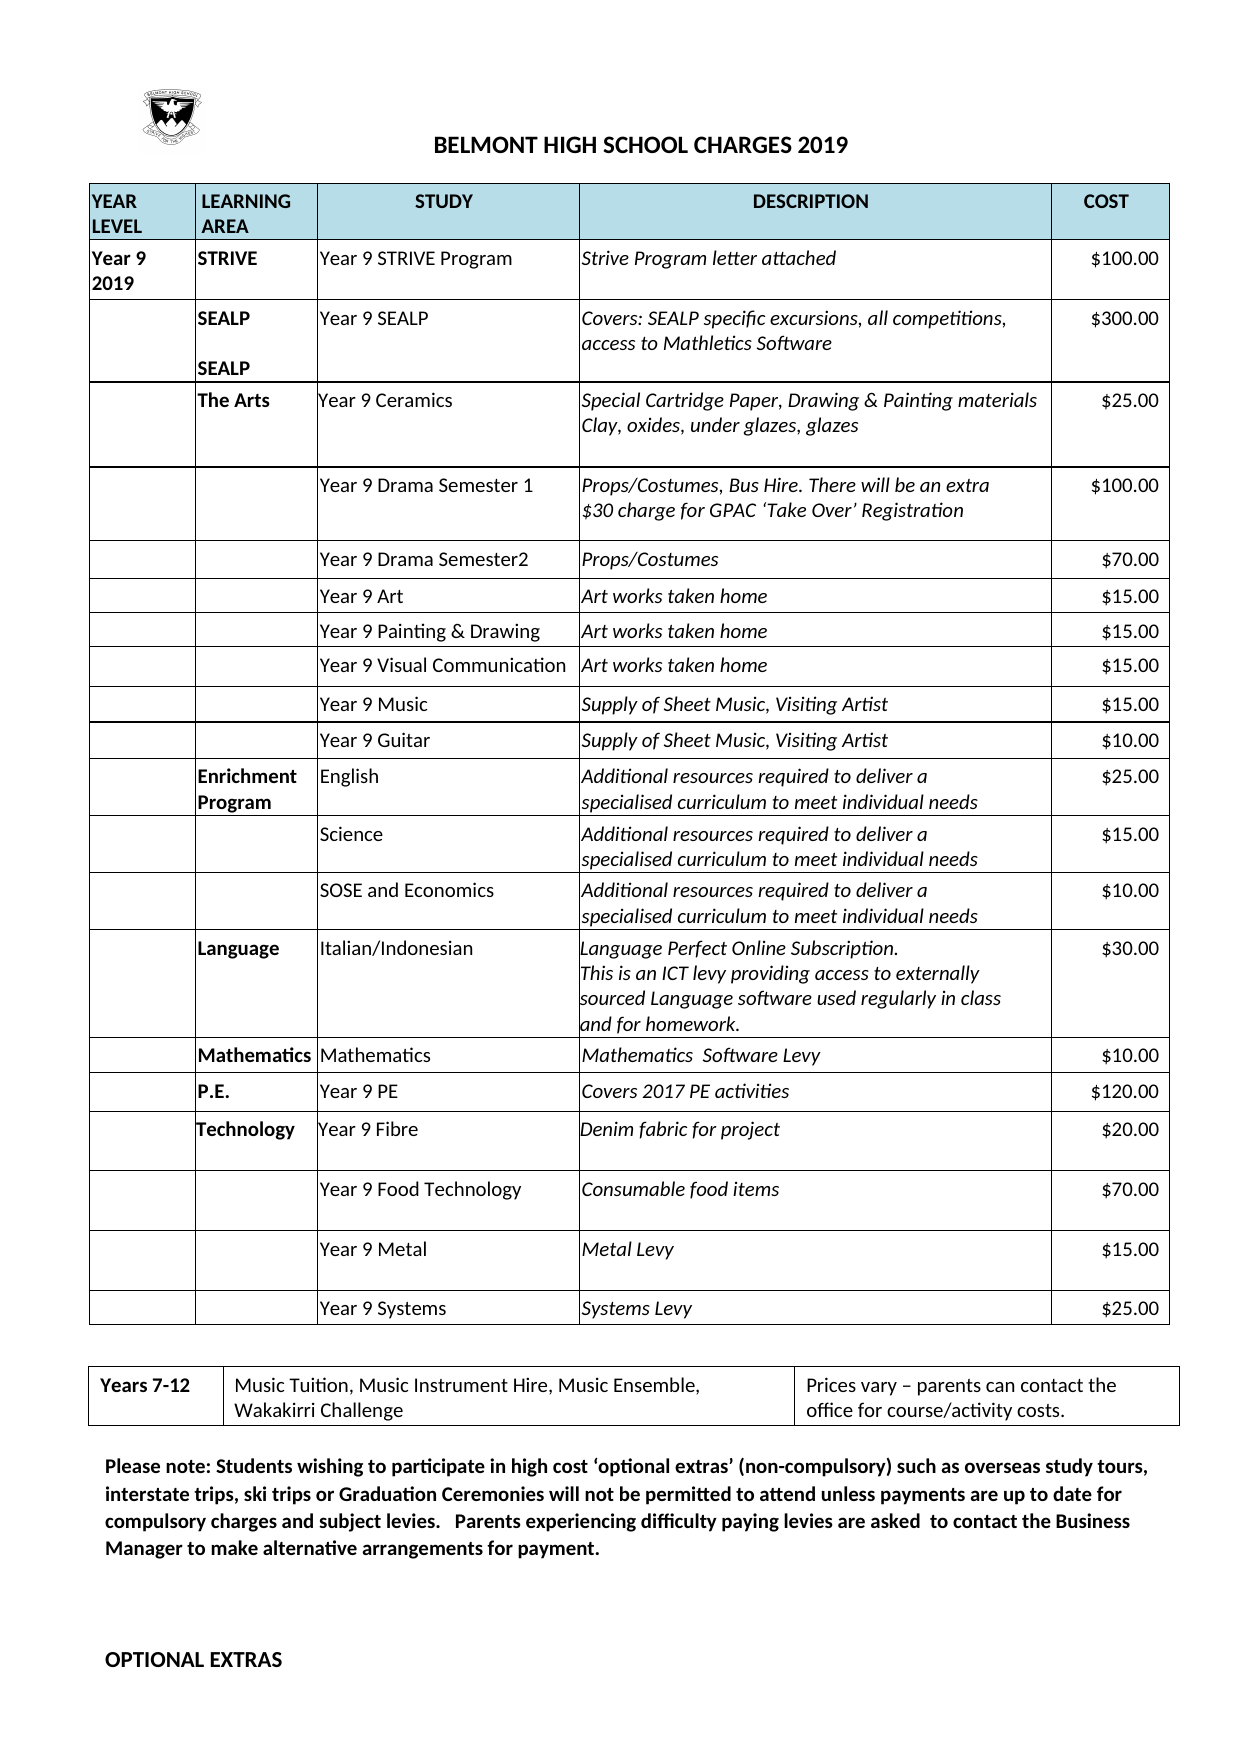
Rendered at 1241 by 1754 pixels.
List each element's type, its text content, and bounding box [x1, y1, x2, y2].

table_cell Year 9 Metal [318, 1231, 579, 1289]
table_cell [90, 1038, 195, 1072]
table_cell $15.00 [1052, 647, 1169, 686]
table_cell Year 9 Guitar [318, 723, 579, 758]
table_cell $10.00 [1052, 1038, 1169, 1072]
table_cell Year 9 Music [318, 687, 579, 721]
table_cell [196, 579, 317, 612]
table_cell [90, 1291, 195, 1324]
table_cell Art works taken home [580, 647, 1051, 686]
table_cell Supply of Sheet Music, Visiting Artist [580, 723, 1051, 758]
table_cell Year 9 Ceramics [318, 383, 579, 466]
table_cell [196, 873, 317, 929]
table_cell $300.00 [1052, 300, 1169, 381]
table_cell Systems Levy [580, 1291, 1051, 1324]
table_cell Props/Costumes, Bus Hire. There will be an extra $30 charge for GPAC ‘Take Over’ Registration [580, 468, 1051, 540]
table_cell [196, 1171, 317, 1230]
table_header YEAR LEVEL [90, 184, 195, 239]
table_cell SOSE and Economics [318, 873, 579, 929]
table_cell SEALP SEALP [196, 300, 317, 381]
table_cell $15.00 [1052, 1231, 1169, 1289]
table_cell Metal Levy [580, 1231, 1051, 1289]
table_cell [90, 1171, 195, 1230]
table_cell [196, 687, 317, 721]
table_cell The Arts [196, 383, 317, 466]
table_cell English [318, 759, 579, 815]
table_cell [196, 816, 317, 872]
table_cell Special Cartridge Paper, Drawing & Painting materials Clay, oxides, under glazes, glazes [580, 383, 1051, 466]
table_cell $100.00 [1052, 240, 1169, 299]
table_cell [196, 468, 317, 540]
table_cell Year 9 Painting & Drawing [318, 613, 579, 646]
table_cell Year 9 PE [318, 1073, 579, 1111]
table_cell $15.00 [1052, 579, 1169, 612]
table_cell $120.00 [1052, 1073, 1169, 1111]
table_cell [90, 300, 195, 381]
table_cell [196, 613, 317, 646]
table_cell [90, 383, 195, 466]
table_header STUDY [318, 184, 579, 239]
table_cell $25.00 [1052, 383, 1169, 466]
table_cell Year 9 Drama Semester2 [318, 541, 579, 578]
table_cell Year 9 Fibre [318, 1112, 579, 1170]
table_cell Additional resources required to deliver a specialised curriculum to meet individual needs [580, 759, 1051, 815]
table_cell Language Perfect Online Subscription. This is an ICT levy providing access to externally sourced Language software used regularly in class and for homework. [580, 930, 1051, 1037]
table_cell Consumable food items [580, 1171, 1051, 1230]
table_cell Covers: SEALP specific excursions, all competitions, access to Mathletics Software [580, 300, 1051, 381]
table_cell $20.00 [1052, 1112, 1169, 1170]
table_cell $10.00 [1052, 723, 1169, 758]
table_cell Technology [196, 1112, 317, 1170]
table_cell Year 9 SEALP [318, 300, 579, 381]
table_cell Art works taken home [580, 613, 1051, 646]
table_cell [90, 1112, 195, 1170]
table_cell STRIVE [196, 240, 317, 299]
table_header COST [1052, 184, 1169, 239]
table_cell $70.00 [1052, 1171, 1169, 1230]
table_cell Year 9 Systems [318, 1291, 579, 1324]
text Please note: Students wishing to participate in high cost ‘optional extras’ (non-compulsory) such as overseas study tours, interstate trips, ski trips or Graduation Ceremonies will not be permitted to attend unless payments are up to date for compulsory charges and subject levies. Parents experiencing difficulty paying levies are asked to contact the Business Manager to make alternative arrangements for payment. [105, 1453, 1152, 1561]
table_cell Language [196, 930, 317, 1037]
table_header DESCRIPTION [580, 184, 1051, 239]
table_cell $100.00 [1052, 468, 1169, 540]
table_cell [90, 723, 195, 758]
table_cell Enrichment Program [196, 759, 317, 815]
table_cell Additional resources required to deliver a specialised curriculum to meet individual needs [580, 816, 1051, 872]
table_cell $25.00 [1052, 1291, 1169, 1324]
table_cell Supply of Sheet Music, Visiting Artist [580, 687, 1051, 721]
table_header Years 7-12 [89, 1367, 223, 1425]
table_cell $30.00 [1052, 930, 1169, 1037]
table_cell [196, 723, 317, 758]
table_cell [90, 541, 195, 578]
table_cell [90, 1231, 195, 1289]
table_cell [90, 816, 195, 872]
table_cell $15.00 [1052, 687, 1169, 721]
table_cell [90, 930, 195, 1037]
table_cell Additional resources required to deliver a specialised curriculum to meet individual needs [580, 873, 1051, 929]
picture [138, 88, 206, 154]
table_cell Art works taken home [580, 579, 1051, 612]
table_cell [90, 687, 195, 721]
table_cell [90, 579, 195, 612]
table_cell Year 9 Drama Semester 1 [318, 468, 579, 540]
table_cell Mathematics [196, 1038, 317, 1072]
table_cell [196, 647, 317, 686]
table_cell Strive Program letter attached [580, 240, 1051, 299]
table_cell Year 9 Visual Communication [318, 647, 579, 686]
table_cell [196, 541, 317, 578]
table_cell Italian/Indonesian [318, 930, 579, 1037]
table_cell Year 9 Art [318, 579, 579, 612]
table_cell Mathematics [318, 1038, 579, 1072]
table_cell [90, 1073, 195, 1111]
table_cell Year 9 STRIVE Program [318, 240, 579, 299]
table_cell Mathematics Software Levy [580, 1038, 1051, 1072]
table_cell $25.00 [1052, 759, 1169, 815]
text OPTIONAL EXTRAS [105, 1645, 1152, 1673]
table_cell [90, 647, 195, 686]
table_cell $15.00 [1052, 613, 1169, 646]
table_cell P.E. [196, 1073, 317, 1111]
table_cell Science [318, 816, 579, 872]
table_cell $15.00 [1052, 816, 1169, 872]
table_cell [90, 613, 195, 646]
table_cell [90, 873, 195, 929]
table_cell [196, 1231, 317, 1289]
table_header Music Tuition, Music Instrument Hire, Music Ensemble, Wakakirri Challenge [224, 1367, 794, 1425]
table_cell Props/Costumes [580, 541, 1051, 578]
table_cell $70.00 [1052, 541, 1169, 578]
table_cell $10.00 [1052, 873, 1169, 929]
table_header Prices vary – parents can contact the office for course/activity costs. [795, 1367, 1179, 1425]
table_cell [196, 1291, 317, 1324]
table_cell Covers 2017 PE activities [580, 1073, 1051, 1111]
table_cell [90, 759, 195, 815]
table_cell Denim fabric for project [580, 1112, 1051, 1170]
table_cell Year 9 Food Technology [318, 1171, 579, 1230]
table_cell [90, 468, 195, 540]
table_cell Year 9 2019 [90, 240, 195, 299]
table_header LEARNING AREA [196, 184, 317, 239]
